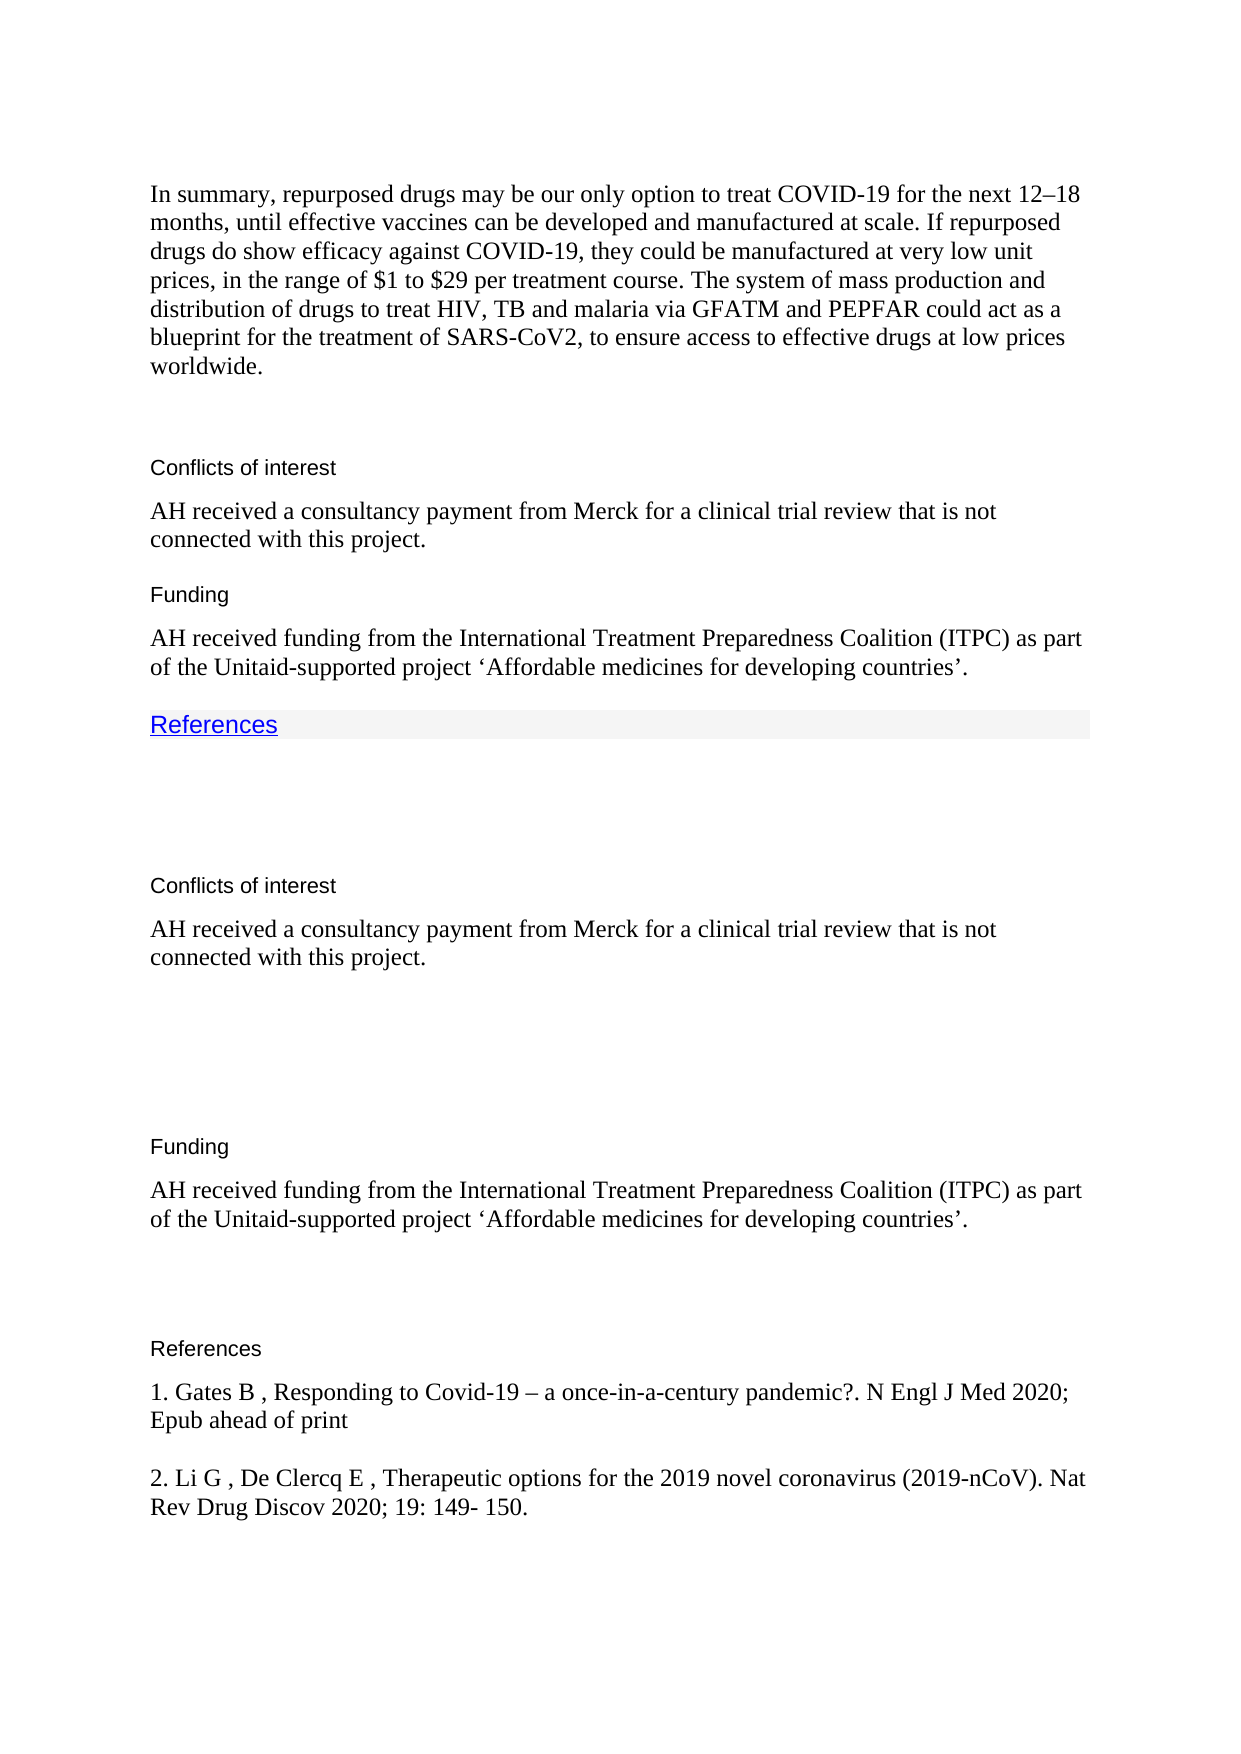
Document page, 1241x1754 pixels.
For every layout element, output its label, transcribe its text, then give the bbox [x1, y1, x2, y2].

text AH received a consultancy payment from Merck for a clinical trial review that is not connected with this project. [150, 914, 1090, 1059]
text In summary, repurposed drugs may be our only option to treat COVID-19 for the next 12–18 months, until effective vaccines can be developed and manufactured at scale. If repurposed drugs do show efficacy against COVID-19, they could be manufactured at very low unit prices, in the range of $1 to $29 per treatment course. The system of mass production and distribution of drugs to treat HIV, TB and malaria via GFATM and PEPFAR could act as a blueprint for the treatment of SARS-CoV2, to ensure access to effective drugs at low prices worldwide. [150, 150, 1090, 439]
text Funding [150, 1134, 1090, 1159]
text AH received a consultancy payment from Merck for a clinical trial review that is not connected with this project. [150, 496, 1090, 553]
text AH received funding from the International Treatment Preparedness Coalition (ITPC) as part of the Unitaid-supported project ‘Affordable medicines for developing countries’. [150, 1175, 1090, 1320]
text Conflicts of interest [150, 455, 1090, 480]
text Conflicts of interest [150, 873, 1090, 898]
text References [150, 710, 1090, 739]
text Funding [150, 582, 1090, 608]
text 1. Gates B , Responding to Covid-19 – a once-in-a-century pandemic?. N Engl J Med 2020; Epub ahead of print [150, 1377, 1090, 1434]
text AH received funding from the International Treatment Preparedness Coalition (ITPC) as part of the Unitaid-supported project ‘Affordable medicines for developing countries’. [150, 623, 1090, 681]
text 2. Li G , De Clercq E , Therapeutic options for the 2019 novel coronavirus (2019-nCoV). Nat Rev Drug Discov 2020; 19: 149- 150. [150, 1463, 1090, 1521]
text References [150, 1336, 1090, 1361]
